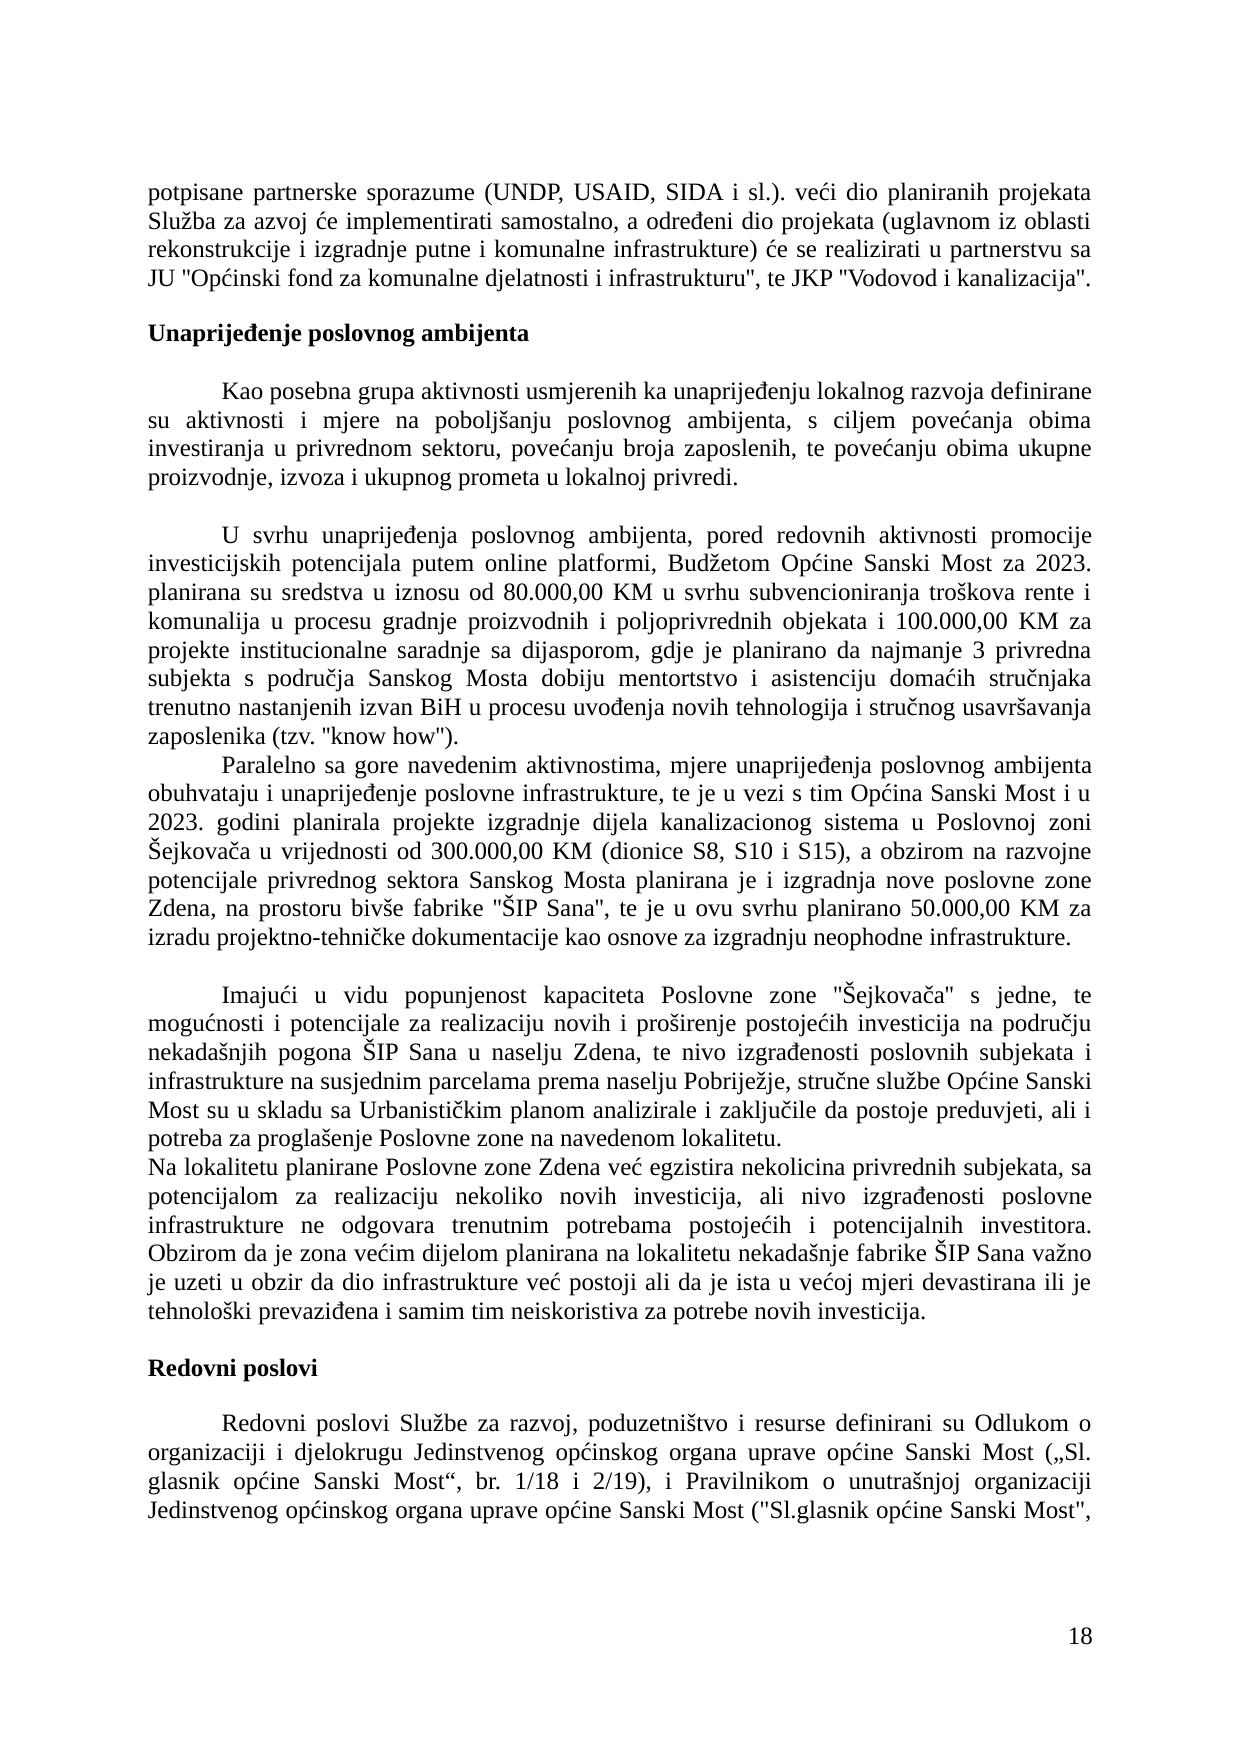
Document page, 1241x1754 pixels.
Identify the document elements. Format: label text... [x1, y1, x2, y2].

text Redovni poslovi [148, 1353, 1093, 1382]
text Na lokalitetu planirane Poslovne zone Zdena već egzistira nekolicina privrednih subjekata, sa potencijalom za realizaciju nekoliko novih investicija, ali nivo izgrađenosti poslovne infrastrukture ne odgovara trenutnim potrebama postojećih i potencijalnih investitora. Obzirom da je zona većim dijelom planirana na lokalitetu nekadašnje fabrike ŠIP Sana važno je uzeti u obzir da dio infrastrukture već postoji ali da je ista u većoj mjeri devastirana ili je tehnološki prevaziđena i samim tim neiskoristiva za potrebe novih investicija. [148, 1152, 1093, 1325]
text Imajući u vidu popunjenost kapaciteta Poslovne zone ''Šejkovača'' s jedne, te mogućnosti i potencijale za realizaciju novih i proširenje postojećih investicija na području nekadašnjih pogona ŠIP Sana u naselju Zdena, te nivo izgrađenosti poslovnih subjekata i infrastrukture na susjednim parcelama prema naselju Pobriježje, stručne službe Općine Sanski Most su u skladu sa Urbanističkim planom analizirale i zaključile da postoje preduvjeti, ali i potreba za proglašenje Poslovne zone na navedenom lokalitetu. [148, 980, 1093, 1152]
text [148, 177, 1093, 292]
text Paralelno sa gore navedenim aktivnostima, mjere unaprijeđenja poslovnog ambijenta obuhvataju i unaprijeđenje poslovne infrastrukture, te je u vezi s tim Općina Sanski Most i u 2023. godini planirala projekte izgradnje dijela kanalizacionog sistema u Poslovnoj zoni Šejkovača u vrijednosti od 300.000,00 KM (dionice S8, S10 i S15), a obzirom na razvojne potencijale privrednog sektora Sanskog Mosta planirana je i izgradnja nove poslovne zone Zdena, na prostoru bivše fabrike ''ŠIP Sana'', te je u ovu svrhu planirano 50.000,00 KM za izradu projektno-tehničke dokumentacije kao osnove za izgradnju neophodne infrastrukture. [148, 750, 1093, 951]
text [148, 1408, 1093, 1523]
text U svrhu unaprijeđenja poslovnog ambijenta, pored redovnih aktivnosti promocije investicijskih potencijala putem online platformi, Budžetom Općine Sanski Most za 2023. planirana su sredstva u iznosu od 80.000,00 KM u svrhu subvencioniranja troškova rente i komunalija u procesu gradnje proizvodnih i poljoprivrednih objekata i 100.000,00 KM za projekte institucionalne saradnje sa dijasporom, gdje je planirano da najmanje 3 privredna subjekta s područja Sanskog Mosta dobiju mentortstvo i asistenciju domaćih stručnjaka trenutno nastanjenih izvan BiH u procesu uvođenja novih tehnologija i stručnog usavršavanja zaposlenika (tzv. ''know how''). [148, 520, 1093, 750]
text Unaprijeđenje poslovnog ambijenta [148, 318, 1093, 347]
text Kao posebna grupa aktivnosti usmjerenih ka unaprijeđenju lokalnog razvoja definirane su aktivnosti i mjere na poboljšanju poslovnog ambijenta, s ciljem povećanja obima investiranja u privrednom sektoru, povećanju broja zaposlenih, te povećanju obima ukupne proizvodnje, izvoza i ukupnog prometa u lokalnoj privredi. [148, 376, 1093, 491]
